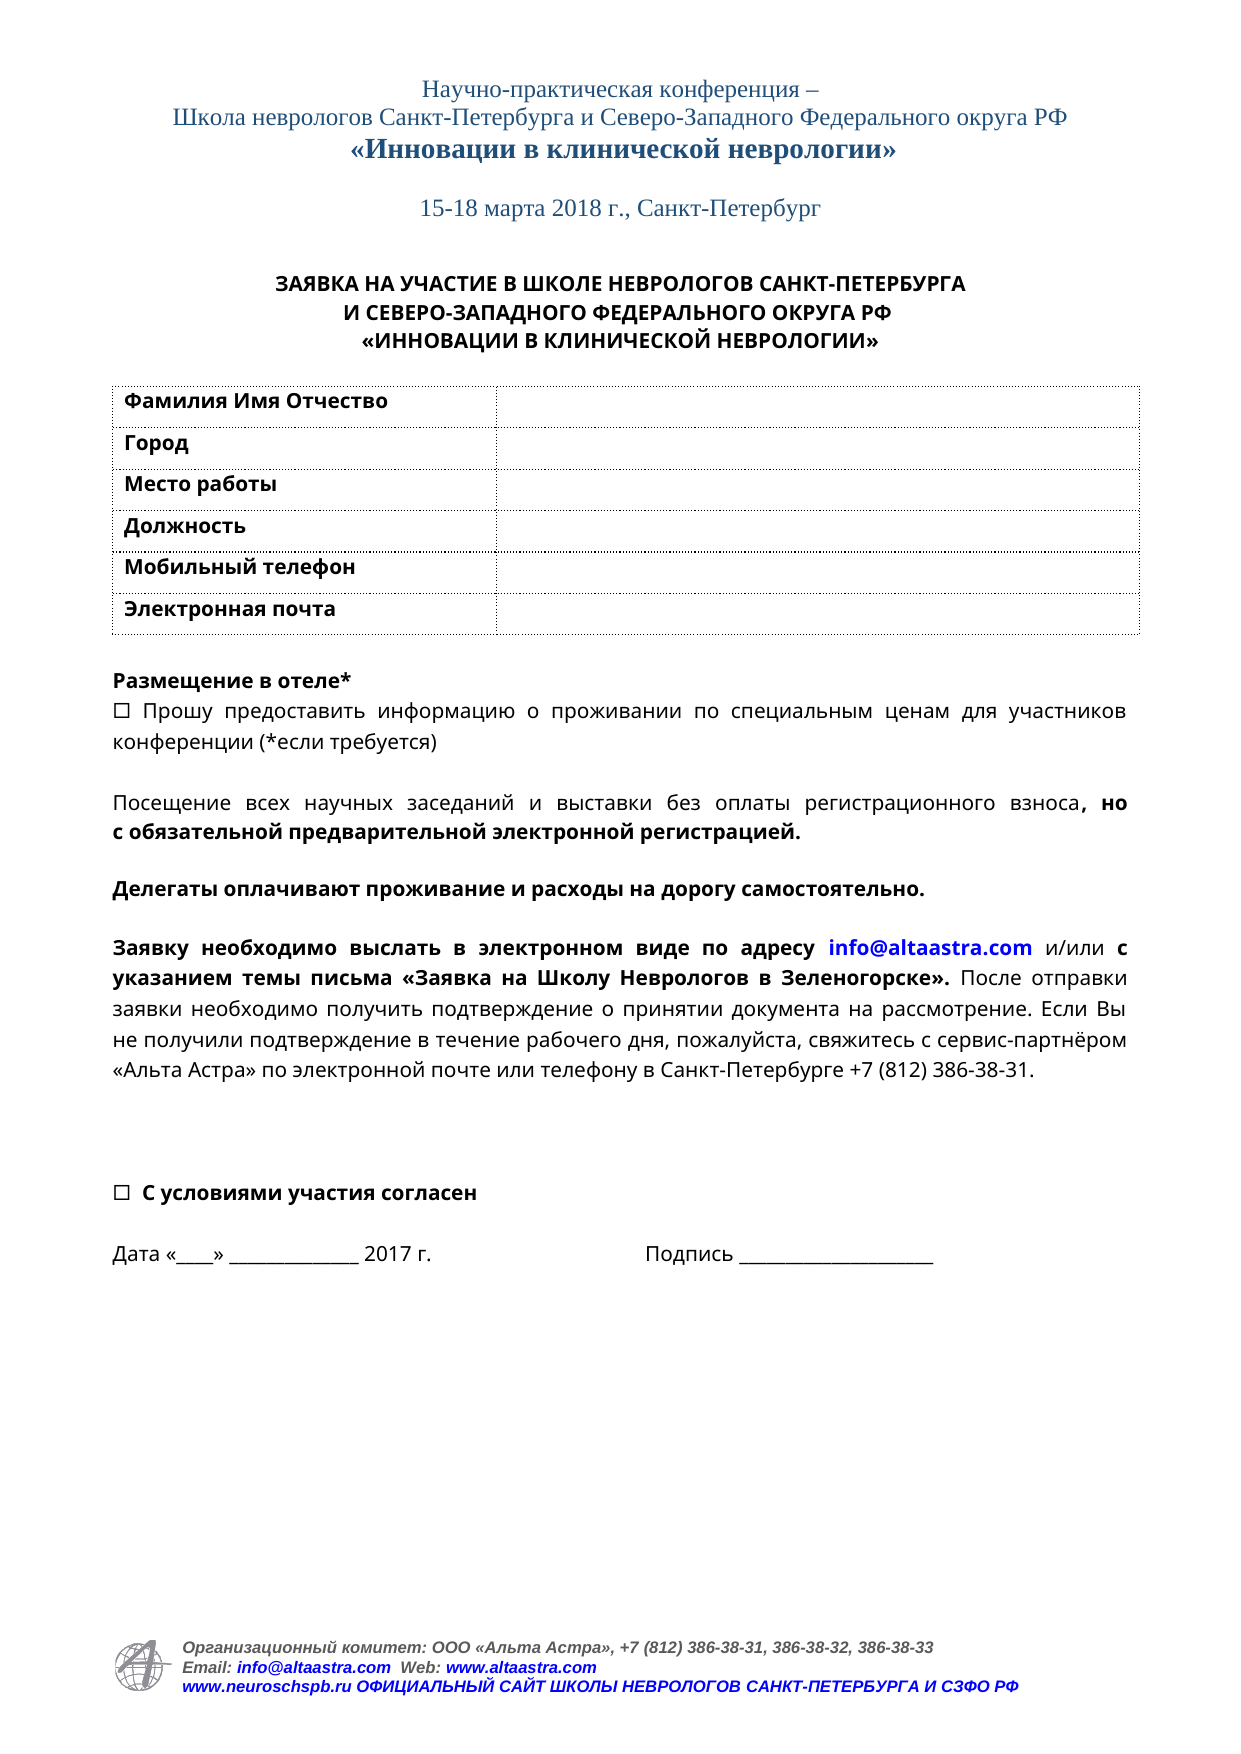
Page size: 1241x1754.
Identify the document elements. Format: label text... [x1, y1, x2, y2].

table_cell Мобильный телефон [113, 551, 497, 593]
table_cell [497, 469, 1139, 510]
table_cell Должность [113, 510, 497, 551]
table_cell [497, 427, 1139, 468]
table_cell [497, 593, 1139, 634]
text Размещение в отеле* [112, 666, 1128, 694]
table_cell [497, 510, 1139, 551]
text Дата «____» ______________ 2017 г. Подпись _____________________ [112, 1239, 1128, 1267]
table_cell [497, 551, 1139, 593]
text С условиями участия согласен [112, 1178, 1128, 1206]
text Делегаты оплачивают проживание и расходы на дорогу самостоятельно. [112, 874, 1128, 902]
text Прошу предоставить информацию о проживании по специальным ценам для участников конференции (*если требуется) [112, 697, 1128, 756]
text Посещение всех научных заседаний и выставки без оплаты регистрационного взноса, но с обязательной предварительной электронной регистрацией. [112, 788, 1128, 845]
text Заявку необходимо выслать в электронном виде по адресу info@altaastra.com и/или с указанием темы письма «Заявка на Школу Неврологов в Зеленогорске». После отправки заявки необходимо получить подтверждение о принятии документа на рассмотрение. Если Вы не получили подтверждение в течение рабочего дня, пожалуйста, свяжитесь с сервис-партнёром «Альта Астра» по электронной почте или телефону в Санкт-Петербурге +7 (812) 386-38-31. [112, 933, 1128, 1084]
table_header [497, 386, 1139, 427]
table_cell Электронная почта [113, 593, 497, 634]
text заявкА на участие в школе неврологов САНКТ-ПЕТЕРБУРГА [112, 269, 1128, 298]
table_header Фамилия Имя Отчество [113, 386, 497, 427]
text «инновации в клинической неврологии» [112, 326, 1128, 355]
text И СЕВЕРО-ЗАПАДНОГО ФЕДЕРАЛЬНОГО ОКРУГА РФ [112, 298, 1128, 326]
table_cell Город [113, 427, 497, 468]
table_cell Место работы [113, 469, 497, 510]
